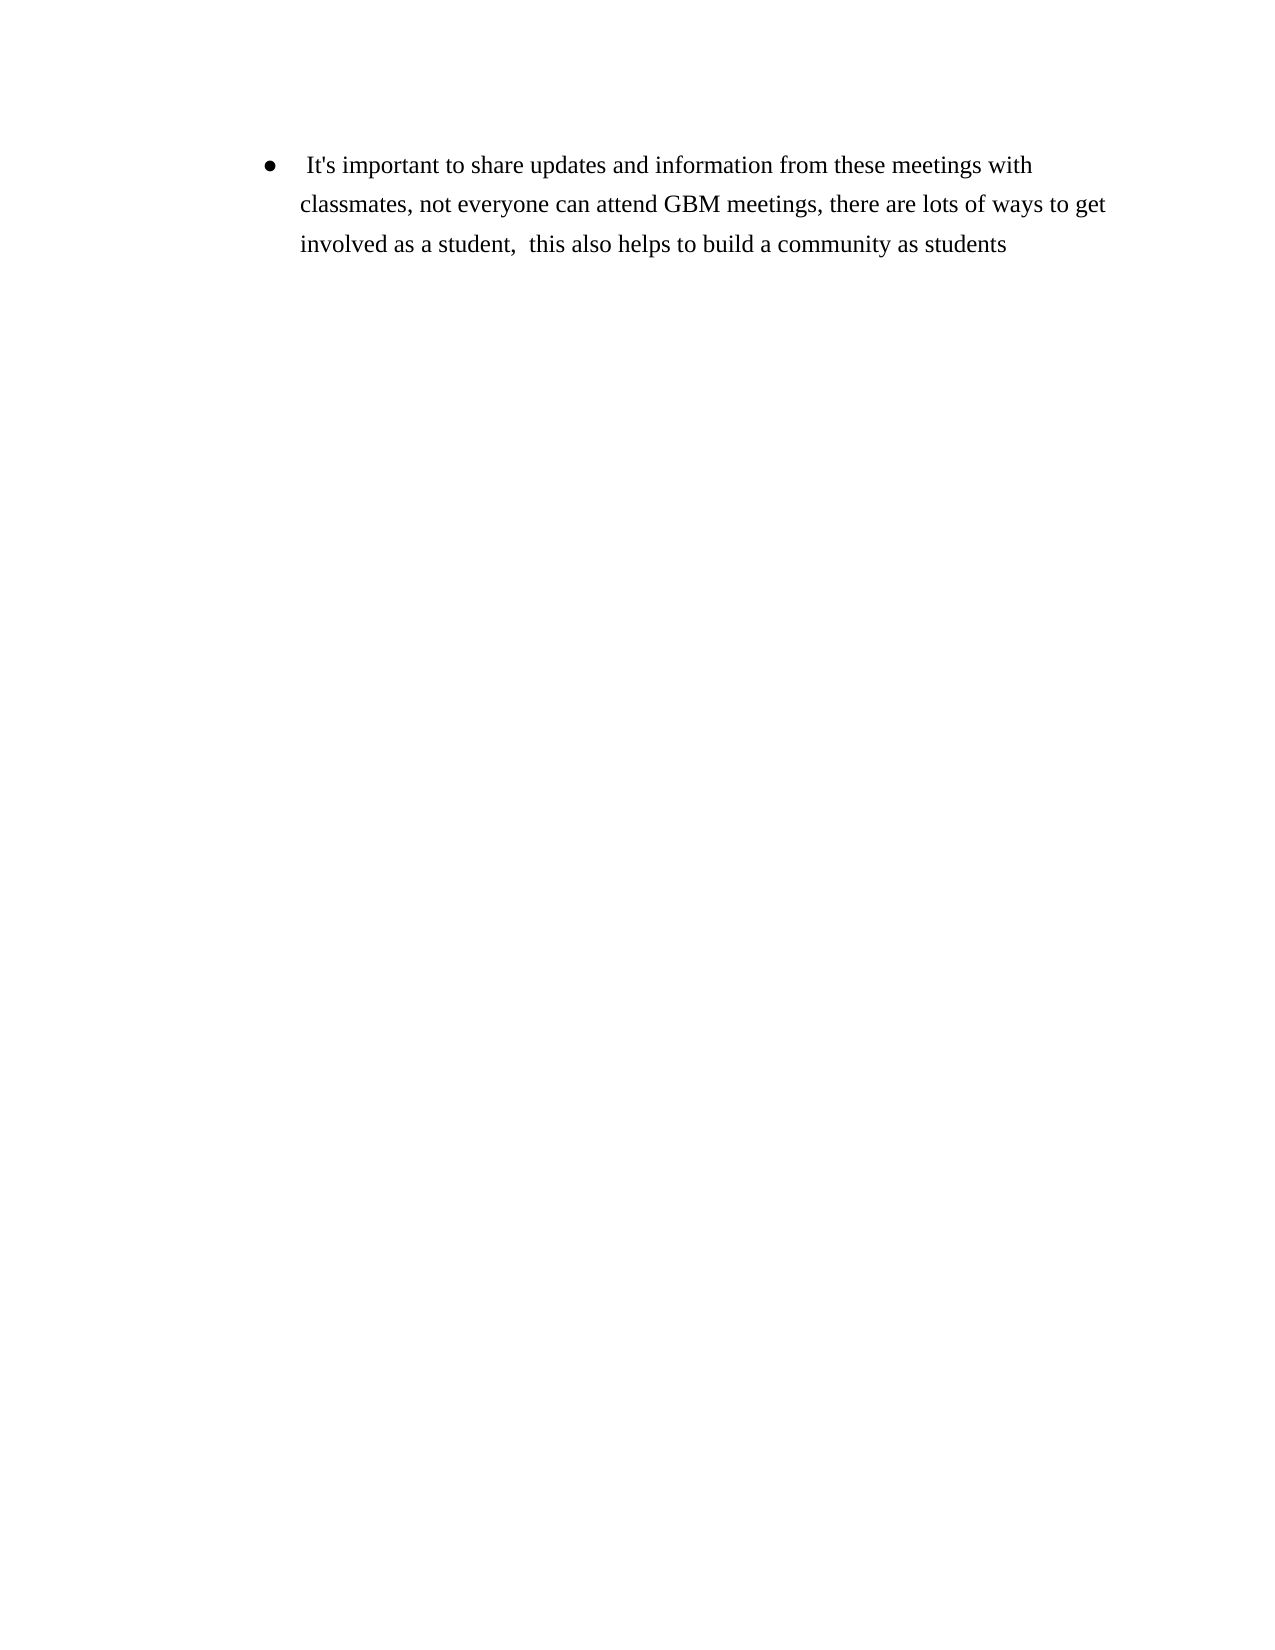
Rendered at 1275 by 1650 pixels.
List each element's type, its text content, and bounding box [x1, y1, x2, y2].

list It's important to share updates and information from these meetings with classmates, not everyone can attend GBM meetings, there are lots of ways to get involved as a student, this also helps to build a community as students [262, 150, 1125, 258]
